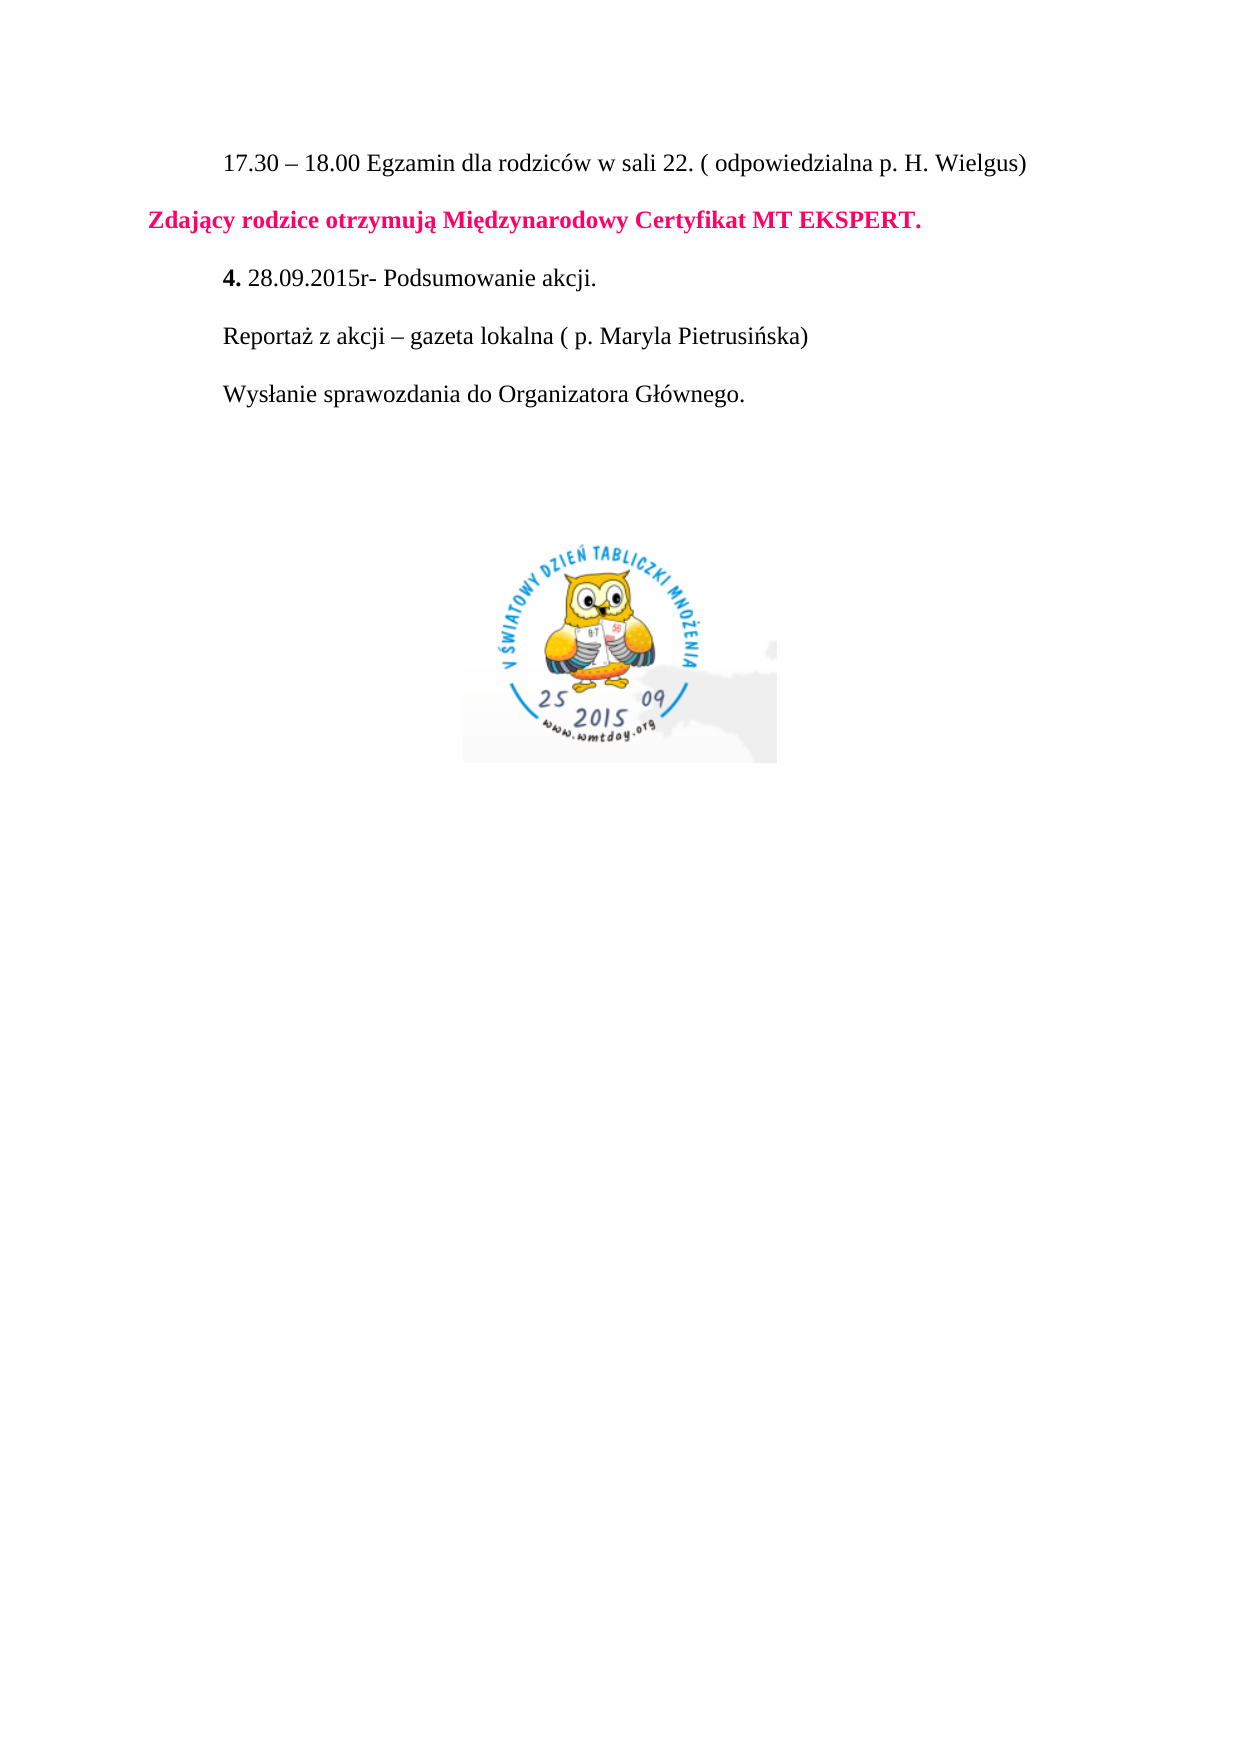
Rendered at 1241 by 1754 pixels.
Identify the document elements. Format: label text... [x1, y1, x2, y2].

text Reportaż z akcji – gazeta lokalna ( p. Maryla Pietrusińska) [223, 321, 1093, 350]
text 4. 28.09.2015r- Podsumowanie akcji. [223, 263, 1093, 292]
text 17.30 – 18.00 Egzamin dla rodziców w sali 22. ( odpowiedzialna p. H. Wielgus) [223, 148, 1093, 176]
text Zdający rodzice otrzymują Międzynarodowy Certyfikat MT EKSPERT. [148, 206, 1093, 234]
picture [463, 523, 777, 763]
text Wysłanie sprawozdania do Organizatora Głównego. [223, 379, 1093, 408]
